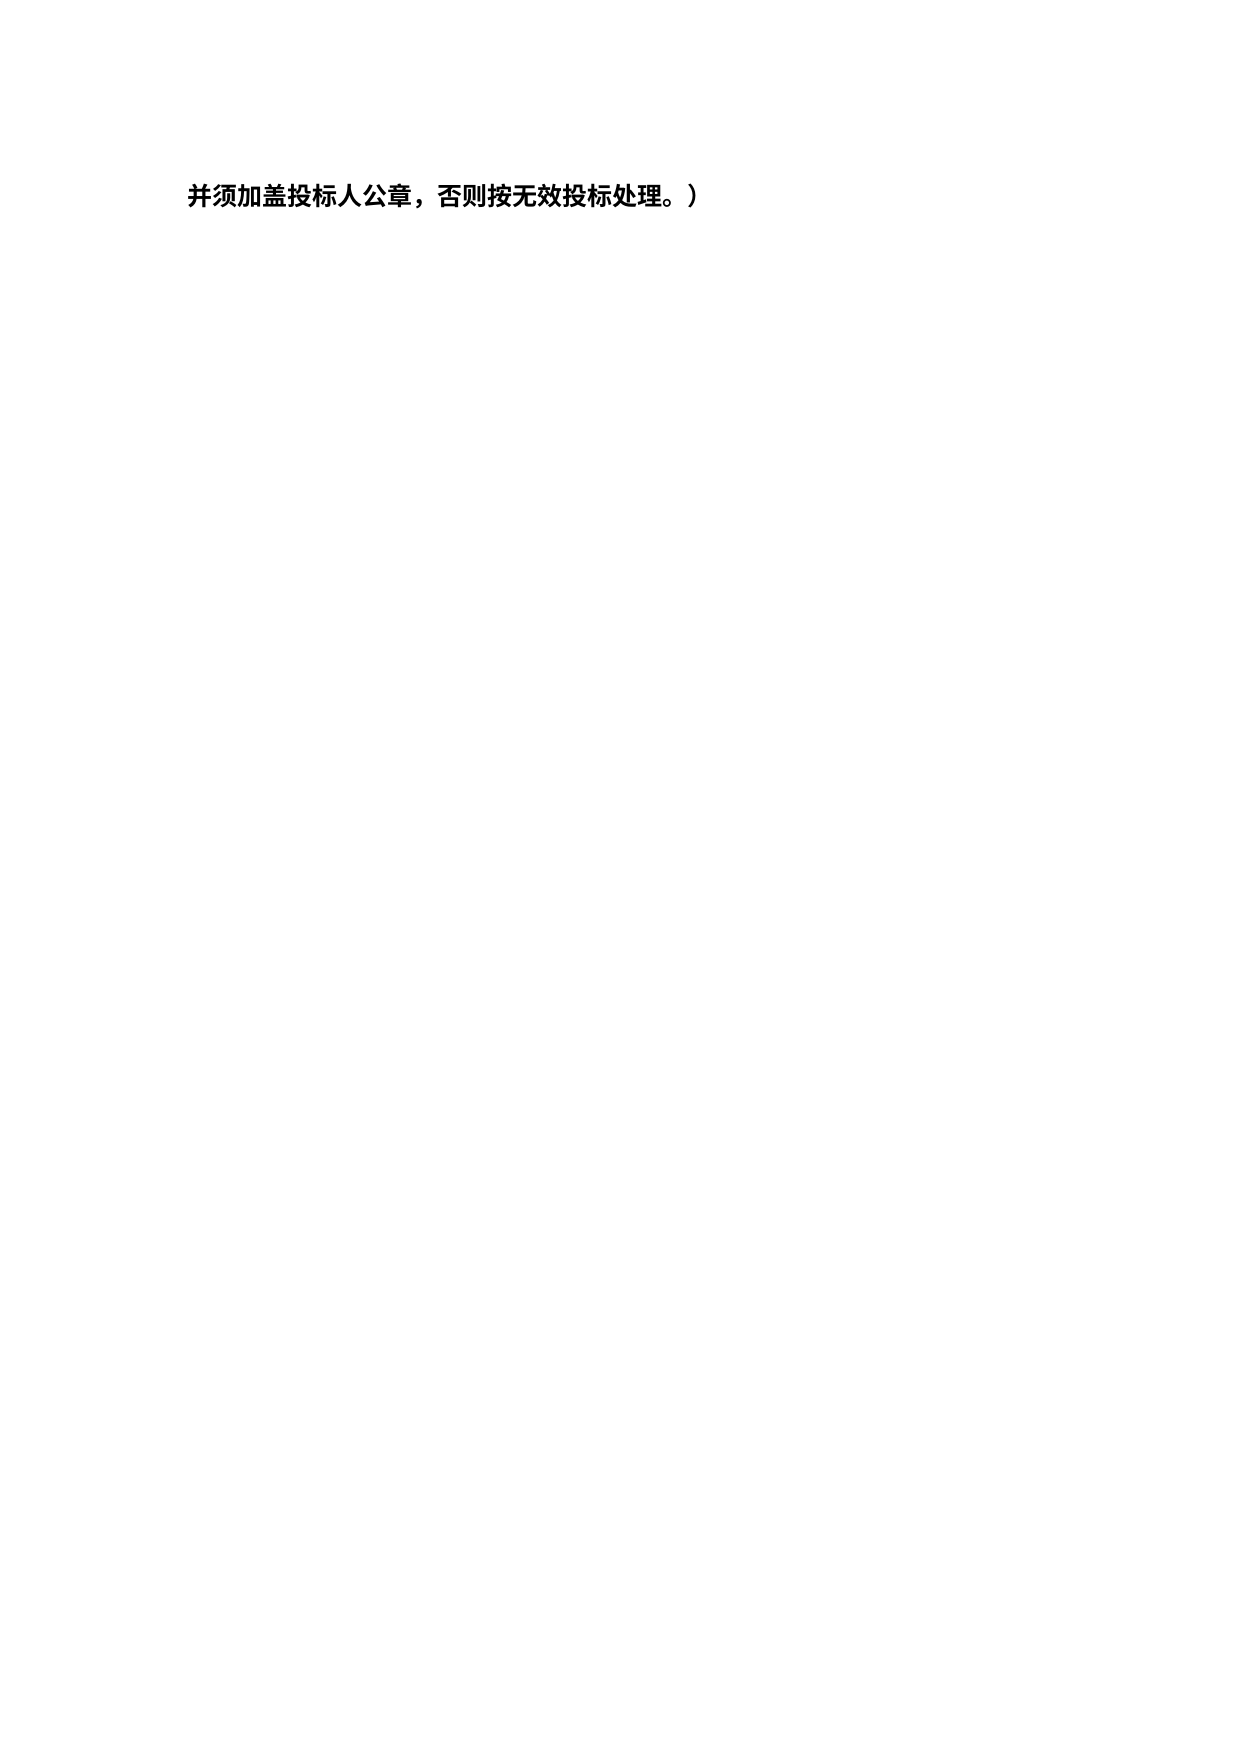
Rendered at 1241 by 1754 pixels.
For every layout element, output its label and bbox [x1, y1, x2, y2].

text [187, 162, 1053, 227]
